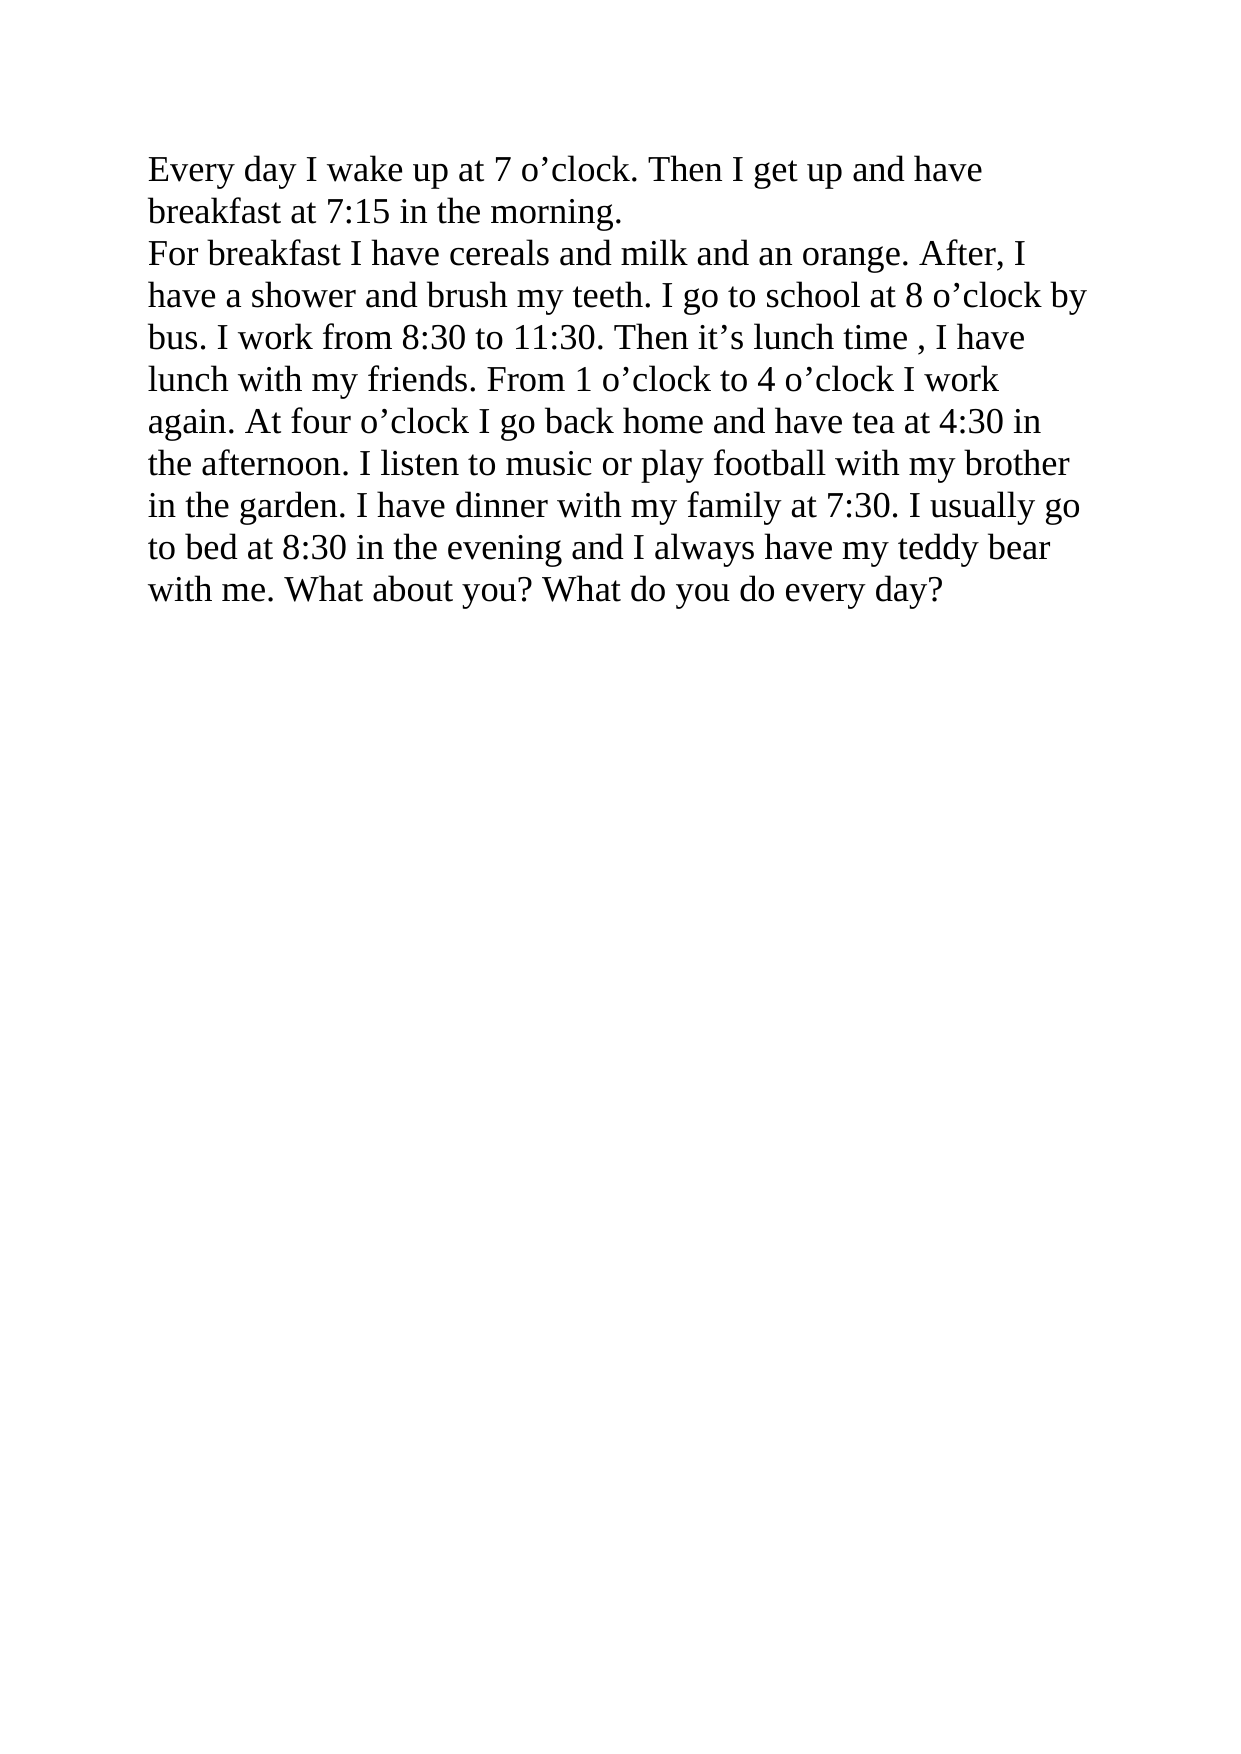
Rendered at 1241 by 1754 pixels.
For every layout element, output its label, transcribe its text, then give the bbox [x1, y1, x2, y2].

text Every day I wake up at 7 o’clock. Then I get up and have breakfast at 7:15 in the morning. [148, 148, 1093, 232]
text For breakfast I have cereals and milk and an orange. After, I have a shower and brush my teeth. I go to school at 8 o’clock by bus. I work from 8:30 to 11:30. Then it’s lunch time , I have lunch with my friends. From 1 o’clock to 4 o’clock I work again. At four o’clock I go back home and have tea at 4:30 in the afternoon. I listen to music or play football with my brother in the garden. I have dinner with my family at 7:30. I usually go to bed at 8:30 in the evening and I always have my teddy bear with me. What about you? What do you do every day? [148, 232, 1093, 609]
